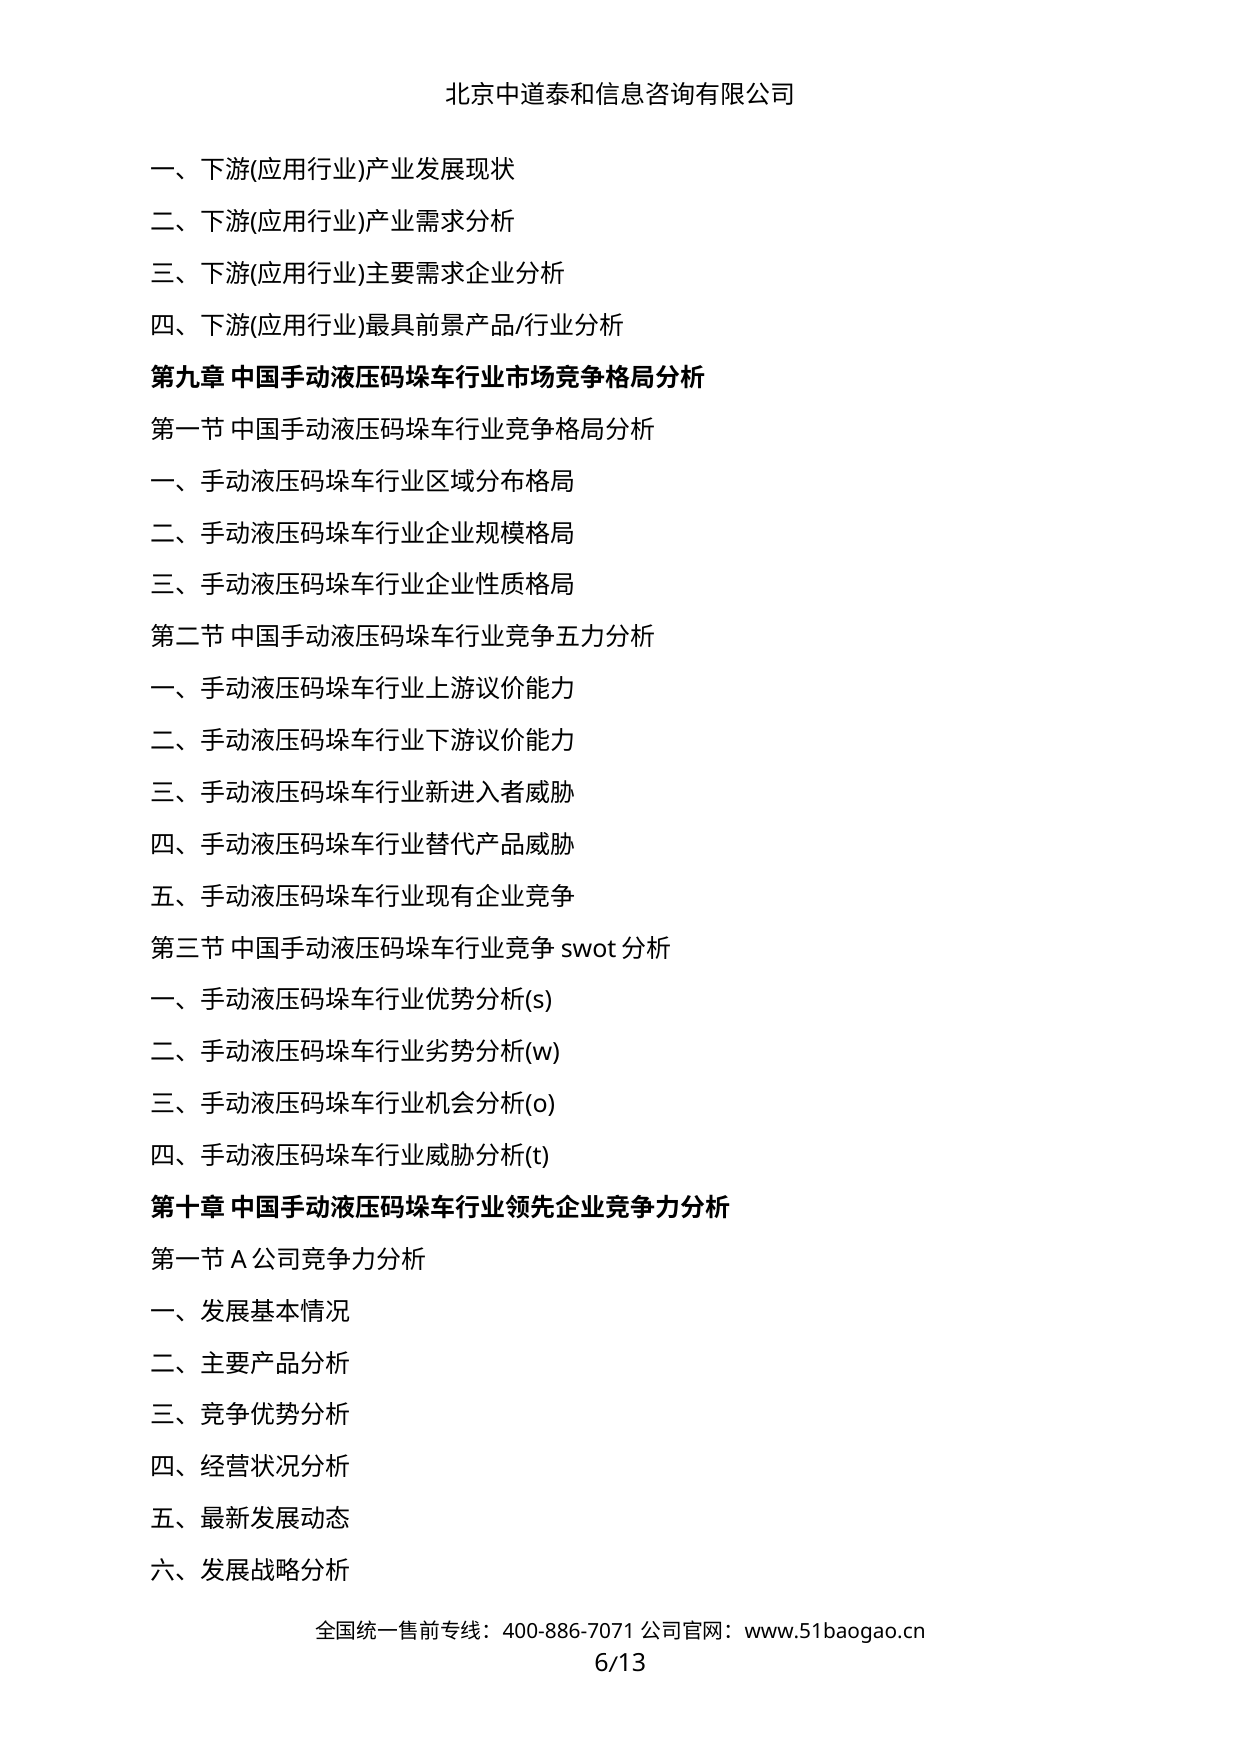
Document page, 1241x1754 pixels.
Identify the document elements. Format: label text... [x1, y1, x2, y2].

text 二、主要产品分析 [150, 1343, 1090, 1379]
text 四、手动液压码垛车行业威胁分析(t) [150, 1136, 1090, 1172]
text 一、发展基本情况 [150, 1291, 1090, 1327]
text 二、下游(应用行业)产业需求分析 [150, 202, 1090, 238]
text 第三节 中国手动液压码垛车行业竞争swot分析 [150, 928, 1090, 964]
text 第一节 中国手动液压码垛车行业竞争格局分析 [150, 409, 1090, 446]
text 六、发展战略分析 [150, 1551, 1090, 1587]
text 第十章 中国手动液压码垛车行业领先企业竞争力分析 [150, 1187, 1090, 1224]
text 四、下游(应用行业)最具前景产品/行业分析 [150, 306, 1090, 342]
text 一、手动液压码垛车行业上游议价能力 [150, 669, 1090, 705]
text 三、竞争优势分析 [150, 1395, 1090, 1431]
text 一、手动液压码垛车行业优势分析(s) [150, 980, 1090, 1016]
text 二、手动液压码垛车行业企业规模格局 [150, 513, 1090, 549]
text 三、手动液压码垛车行业机会分析(o) [150, 1084, 1090, 1120]
text 五、手动液压码垛车行业现有企业竞争 [150, 876, 1090, 912]
text 四、手动液压码垛车行业替代产品威胁 [150, 824, 1090, 861]
text 第九章 中国手动液压码垛车行业市场竞争格局分析 [150, 357, 1090, 394]
text 五、最新发展动态 [150, 1499, 1090, 1535]
text 一、下游(应用行业)产业发展现状 [150, 150, 1090, 186]
text 三、下游(应用行业)主要需求企业分析 [150, 254, 1090, 290]
text 三、手动液压码垛车行业新进入者威胁 [150, 772, 1090, 809]
text 第二节 中国手动液压码垛车行业竞争五力分析 [150, 617, 1090, 653]
text 二、手动液压码垛车行业下游议价能力 [150, 721, 1090, 757]
text 四、经营状况分析 [150, 1447, 1090, 1483]
text 第一节 A公司竞争力分析 [150, 1239, 1090, 1276]
text 三、手动液压码垛车行业企业性质格局 [150, 565, 1090, 601]
text 二、手动液压码垛车行业劣势分析(w) [150, 1032, 1090, 1068]
text 一、手动液压码垛车行业区域分布格局 [150, 461, 1090, 497]
